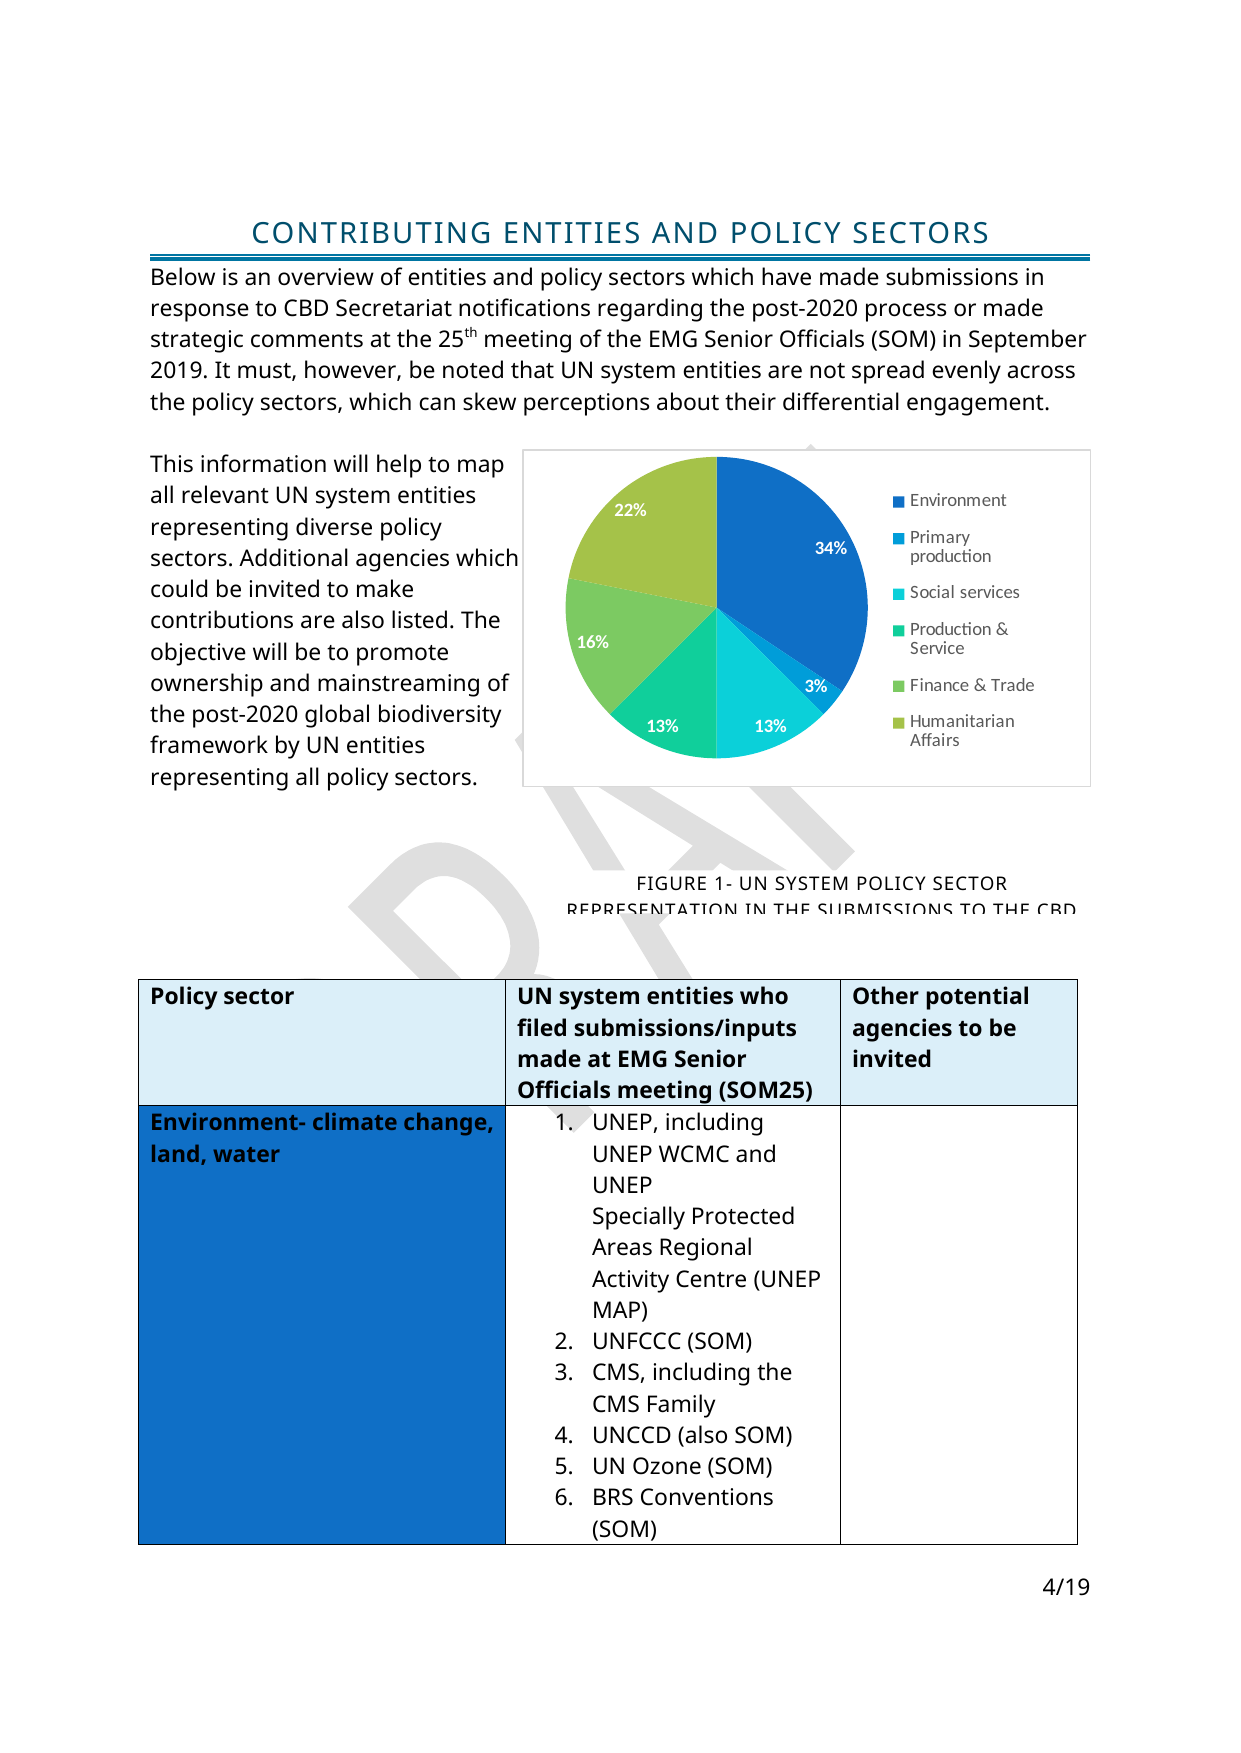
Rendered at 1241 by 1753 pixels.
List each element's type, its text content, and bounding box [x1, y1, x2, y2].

subtitle Contributing entities and policy sectors [150, 212, 1090, 254]
table_header UN system entities who filed submissions/inputs made at EMG Senior Officials meeting (SOM25) [506, 980, 840, 1105]
text Below is an overview of entities and policy sectors which have made submissions in response to CBD Secretariat notifications regarding the post-2020 process or made strategic comments at the 25th meeting of the EMG Senior Officials (SOM) in September 2019. It must, however, be noted that UN system entities are not spread evenly across the policy sectors, which can skew perceptions about their differential engagement. [150, 261, 1090, 417]
table_cell [841, 1106, 1077, 1544]
table_header Policy sector [139, 980, 505, 1105]
table_header Other potential agencies to be invited [841, 980, 1077, 1105]
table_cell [506, 1106, 840, 1544]
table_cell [139, 1106, 505, 1544]
text This information will help to map all relevant UN system entities representing diverse policy sectors. Additional agencies which could be invited to make contributions are also listed. The objective will be to promote ownership and mainstreaming of the post-2020 global biodiversity framework by UN entities representing all policy sectors. [150, 448, 1090, 792]
